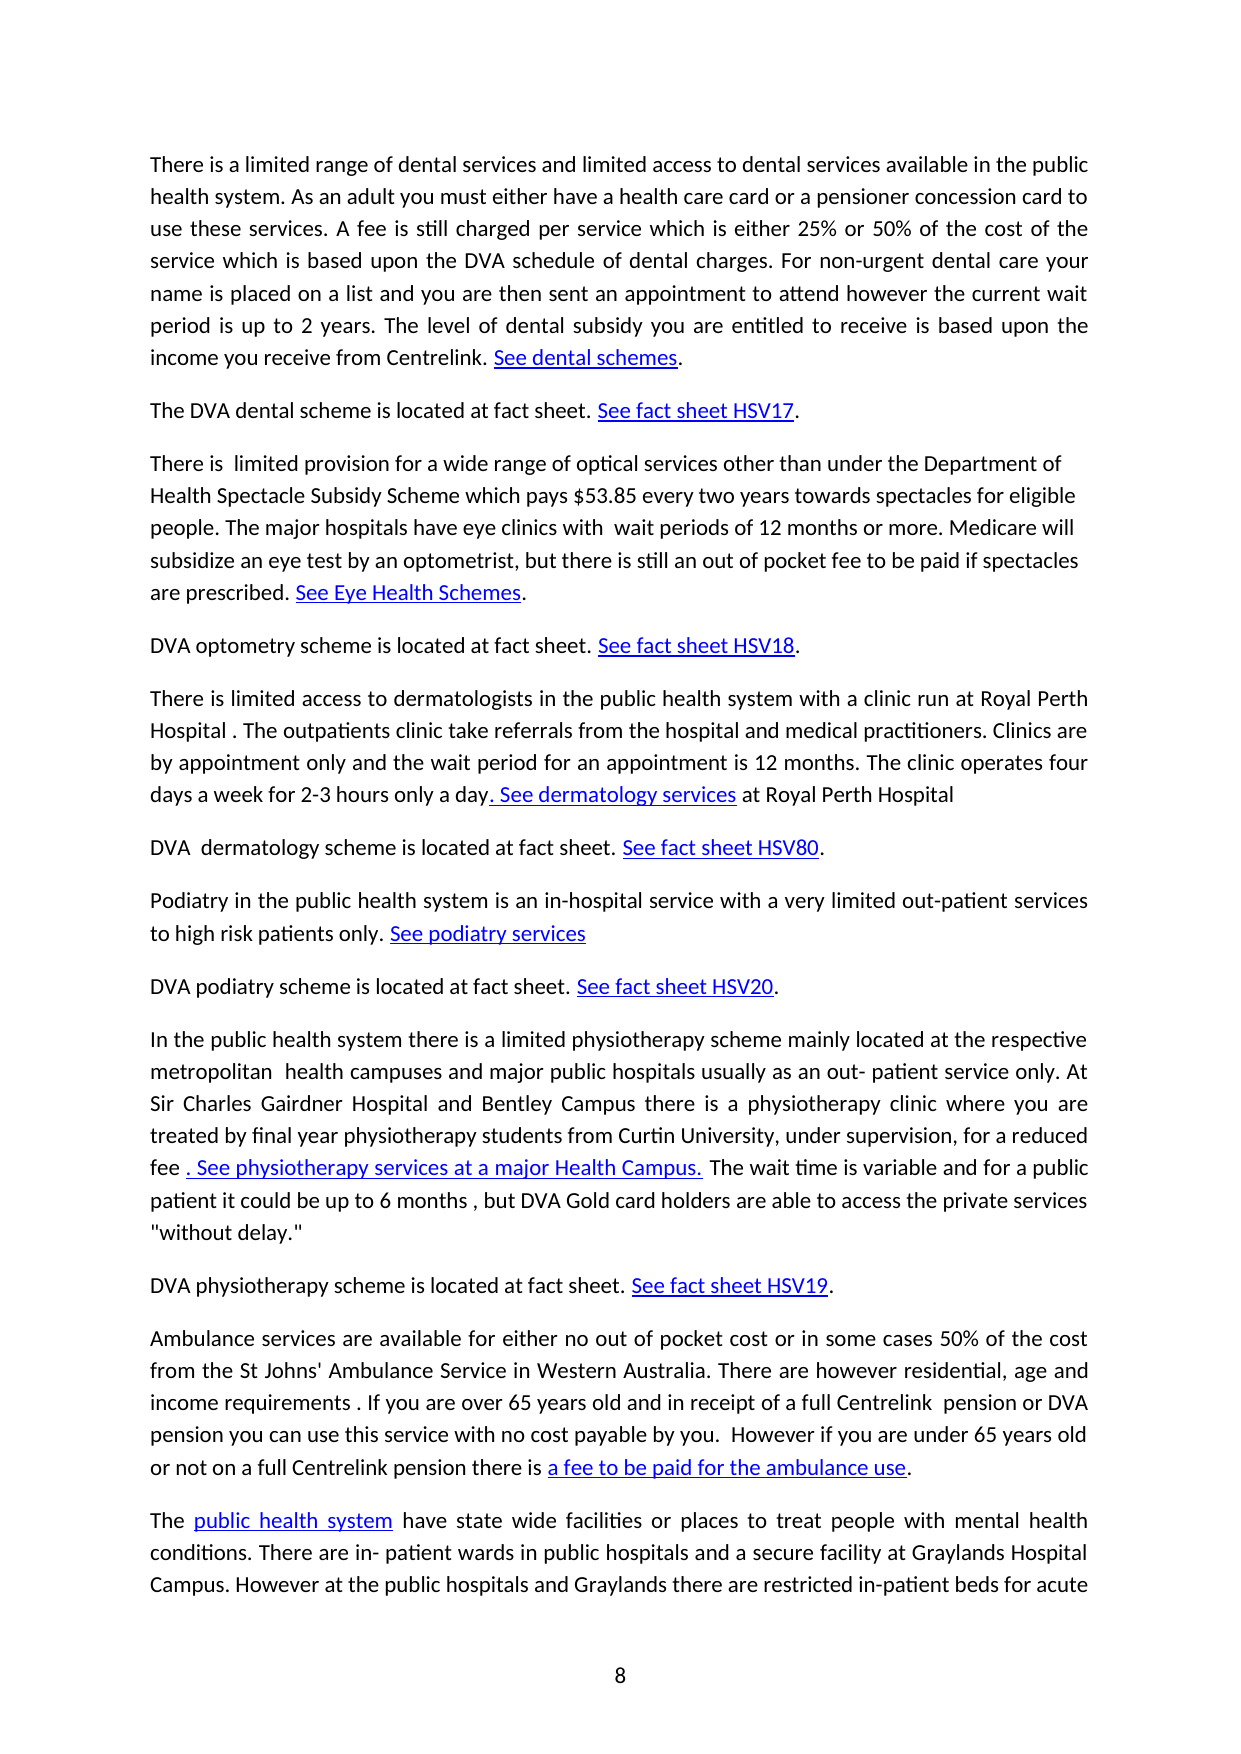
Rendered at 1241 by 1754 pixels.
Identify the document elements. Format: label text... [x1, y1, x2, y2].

text Podiatry in the public health system is an in-hospital service with a very limited out-patient services to high risk patients only. See podiatry services [150, 887, 1090, 947]
text There is limited access to dermatologists in the public health system with a clinic run at Royal Perth Hospital . The outpatients clinic take referrals from the hospital and medical practitioners. Clinics are by appointment only and the wait period for an appointment is 12 months. The clinic operates four days a week for 2-3 hours only a day. See dermatology services at Royal Perth Hospital [150, 684, 1090, 808]
text The DVA dental scheme is located at fact sheet. See fact sheet HSV17. [150, 396, 1090, 424]
text DVA dermatology scheme is located at fact sheet. See fact sheet HSV80. [150, 833, 1090, 862]
text In the public health system there is a limited physiotherapy scheme mainly located at the respective metropolitan health campuses and major public hospitals usually as an out- patient service only. At Sir Charles Gairdner Hospital and Bentley Campus there is a physiotherapy clinic where you are treated by final year physiotherapy students from Curtin University, under supervision, for a reduced fee . See physiotherapy services at a major Health Campus. The wait time is variable and for a public patient it could be up to 6 months , but DVA Gold card holders are able to access the private services "without delay." [150, 1025, 1090, 1246]
text DVA podiatry scheme is located at fact sheet. See fact sheet HSV20. [150, 972, 1090, 1000]
text There is a limited range of dental services and limited access to dental services available in the public health system. As an adult you must either have a health care card or a pensioner concession card to use these services. A fee is still charged per service which is either 25% or 50% of the cost of the service which is based upon the DVA schedule of dental charges. For non-urgent dental care your name is placed on a list and you are then sent an appointment to attend however the current wait period is up to 2 years. The level of dental subsidy you are entitled to receive is based upon the income you receive from Centrelink. See dental schemes. [150, 150, 1090, 371]
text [150, 1506, 1090, 1598]
text DVA physiotherapy scheme is located at fact sheet. See fact sheet HSV19. [150, 1271, 1090, 1299]
text There is limited provision for a wide range of optical services other than under the Department of Health Spectacle Subsidy Scheme which pays $53.85 every two years towards spectacles for eligible people. The major hospitals have eye clinics with wait periods of 12 months or more. Medicare will subsidize an eye test by an optometrist, but there is still an out of pocket fee to be paid if spectacles are prescribed. See Eye Health Schemes. [150, 449, 1090, 606]
text DVA optometry scheme is located at fact sheet. See fact sheet HSV18. [150, 631, 1090, 659]
text Ambulance services are available for either no out of pocket cost or in some cases 50% of the cost from the St Johns' Ambulance Service in Western Australia. There are however residential, age and income requirements . If you are over 65 years old and in receipt of a full Centrelink pension or DVA pension you can use this service with no cost payable by you. However if you are under 65 years old or not on a full Centrelink pension there is a fee to be paid for the ambulance use. [150, 1324, 1090, 1481]
